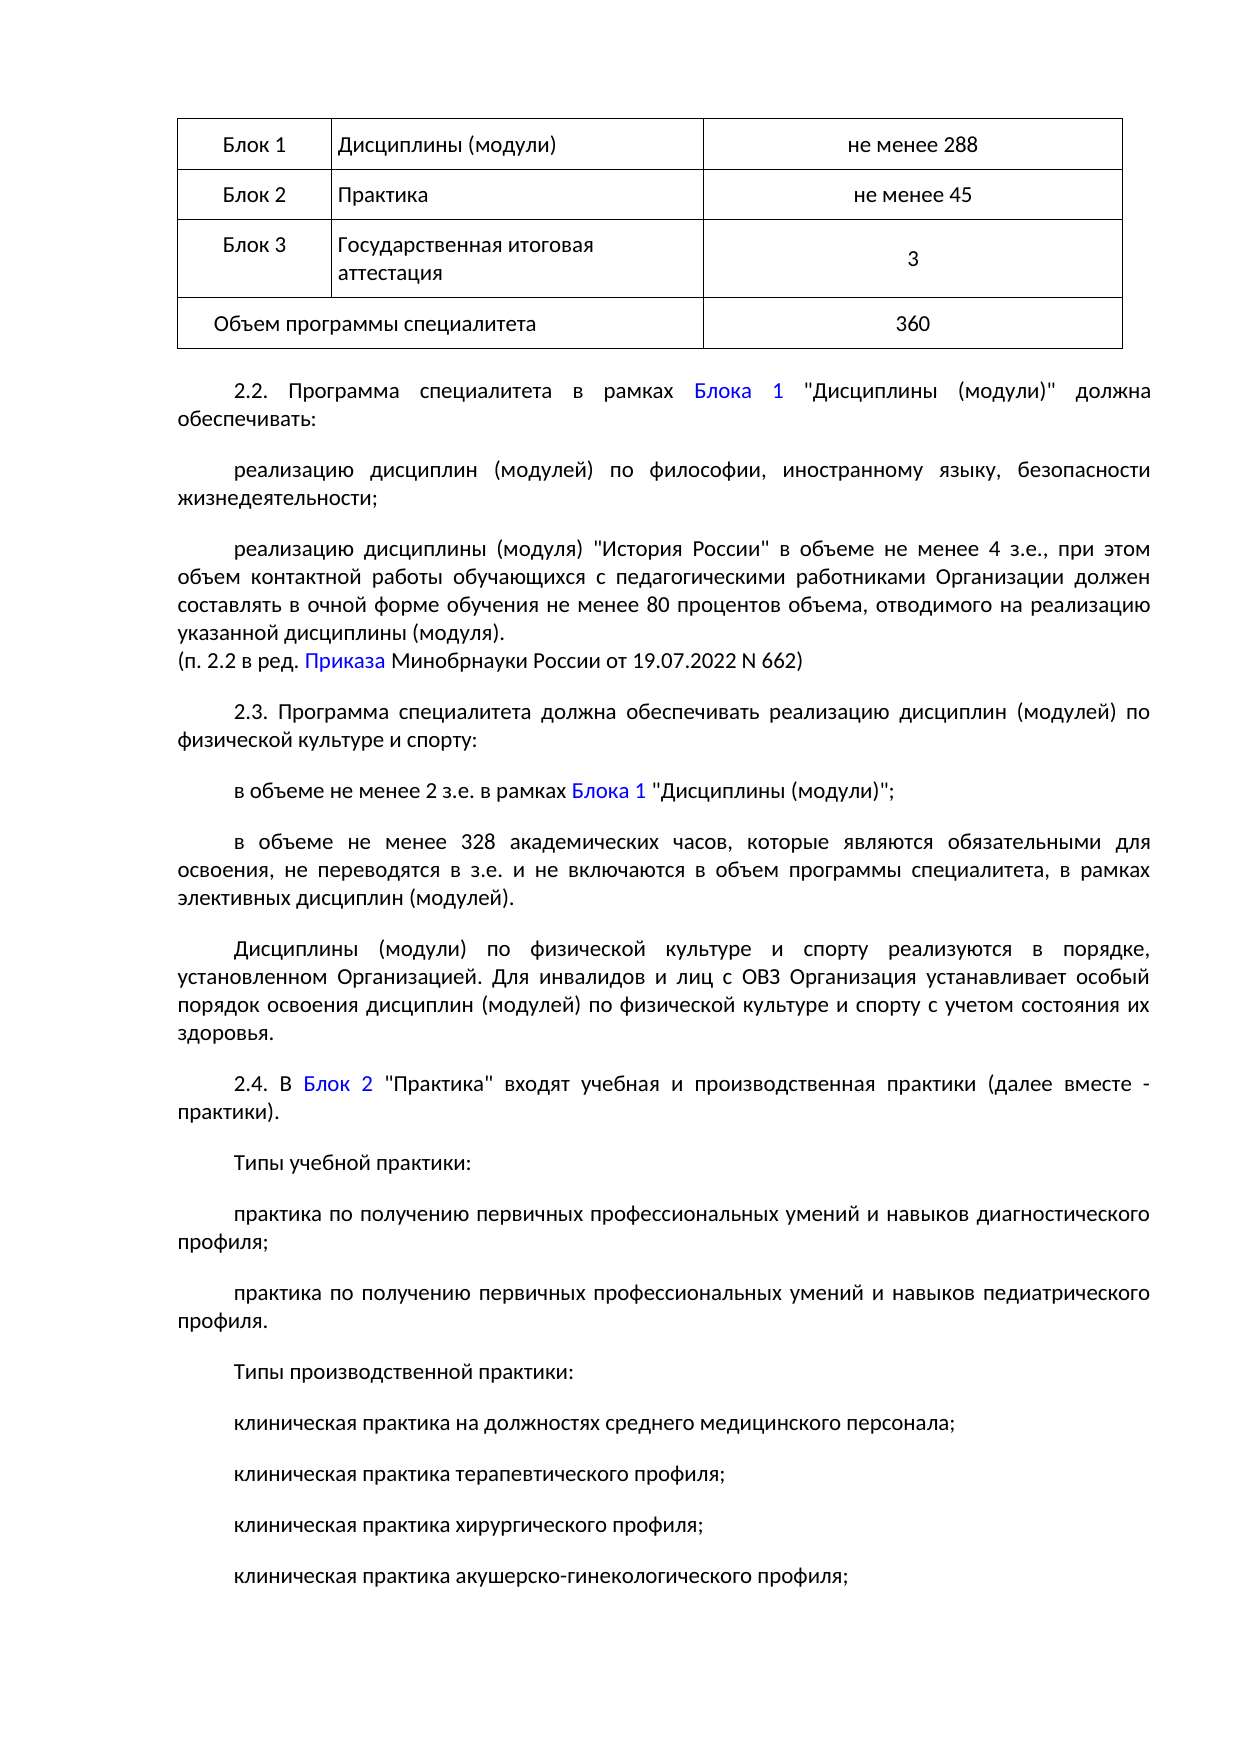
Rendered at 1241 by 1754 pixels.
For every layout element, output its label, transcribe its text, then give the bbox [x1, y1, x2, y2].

text Дисциплины (модули) по физической культуре и спорту реализуются в порядке, установленном Организацией. Для инвалидов и лиц с ОВЗ Организация устанавливает особый порядок освоения дисциплин (модулей) по физической культуре и спорту с учетом состояния их здоровья. [177, 934, 1152, 1046]
table_cell Блок 3 [178, 220, 331, 297]
text клиническая практика терапевтического профиля; [177, 1459, 1152, 1487]
table_cell не менее 45 [704, 170, 1122, 219]
text клиническая практика на должностях среднего медицинского персонала; [177, 1408, 1152, 1436]
table_cell Государственная итоговая аттестация [332, 220, 703, 297]
table_cell 3 [704, 220, 1122, 297]
text Типы производственной практики: [177, 1357, 1152, 1385]
text (п. 2.2 в ред. Приказа Минобрнауки России от 19.07.2022 N 662) [177, 646, 1152, 674]
table_cell Дисциплины (модули) [332, 119, 703, 168]
table_cell Объем программы специалитета [178, 298, 703, 347]
text клиническая практика акушерско-гинекологического профиля; [177, 1561, 1152, 1589]
text в объеме не менее 2 з.е. в рамках Блока 1 "Дисциплины (модули)"; [177, 776, 1152, 804]
text в объеме не менее 328 академических часов, которые являются обязательными для освоения, не переводятся в з.е. и не включаются в объем программы специалитета, в рамках элективных дисциплин (модулей). [177, 827, 1152, 911]
text реализацию дисциплины (модуля) "История России" в объеме не менее 4 з.е., при этом объем контактной работы обучающихся с педагогическими работниками Организации должен составлять в очной форме обучения не менее 80 процентов объема, отводимого на реализацию указанной дисциплины (модуля). [177, 534, 1152, 646]
text клиническая практика хирургического профиля; [177, 1510, 1152, 1538]
text Типы учебной практики: [177, 1148, 1152, 1176]
table_cell Практика [332, 170, 703, 219]
text практика по получению первичных профессиональных умений и навыков диагностического профиля; [177, 1199, 1152, 1255]
text 2.3. Программа специалитета должна обеспечивать реализацию дисциплин (модулей) по физической культуре и спорту: [177, 697, 1152, 753]
text 2.4. В Блок 2 "Практика" входят учебная и производственная практики (далее вместе - практики). [177, 1069, 1152, 1125]
table_cell Блок 1 [178, 119, 331, 168]
table_cell Блок 2 [178, 170, 331, 219]
table_cell 360 [704, 298, 1122, 347]
text реализацию дисциплин (модулей) по философии, иностранному языку, безопасности жизнедеятельности; [177, 455, 1152, 511]
table_cell не менее 288 [704, 119, 1122, 168]
text 2.2. Программа специалитета в рамках Блока 1 "Дисциплины (модули)" должна обеспечивать: [177, 376, 1152, 432]
text практика по получению первичных профессиональных умений и навыков педиатрического профиля. [177, 1278, 1152, 1334]
